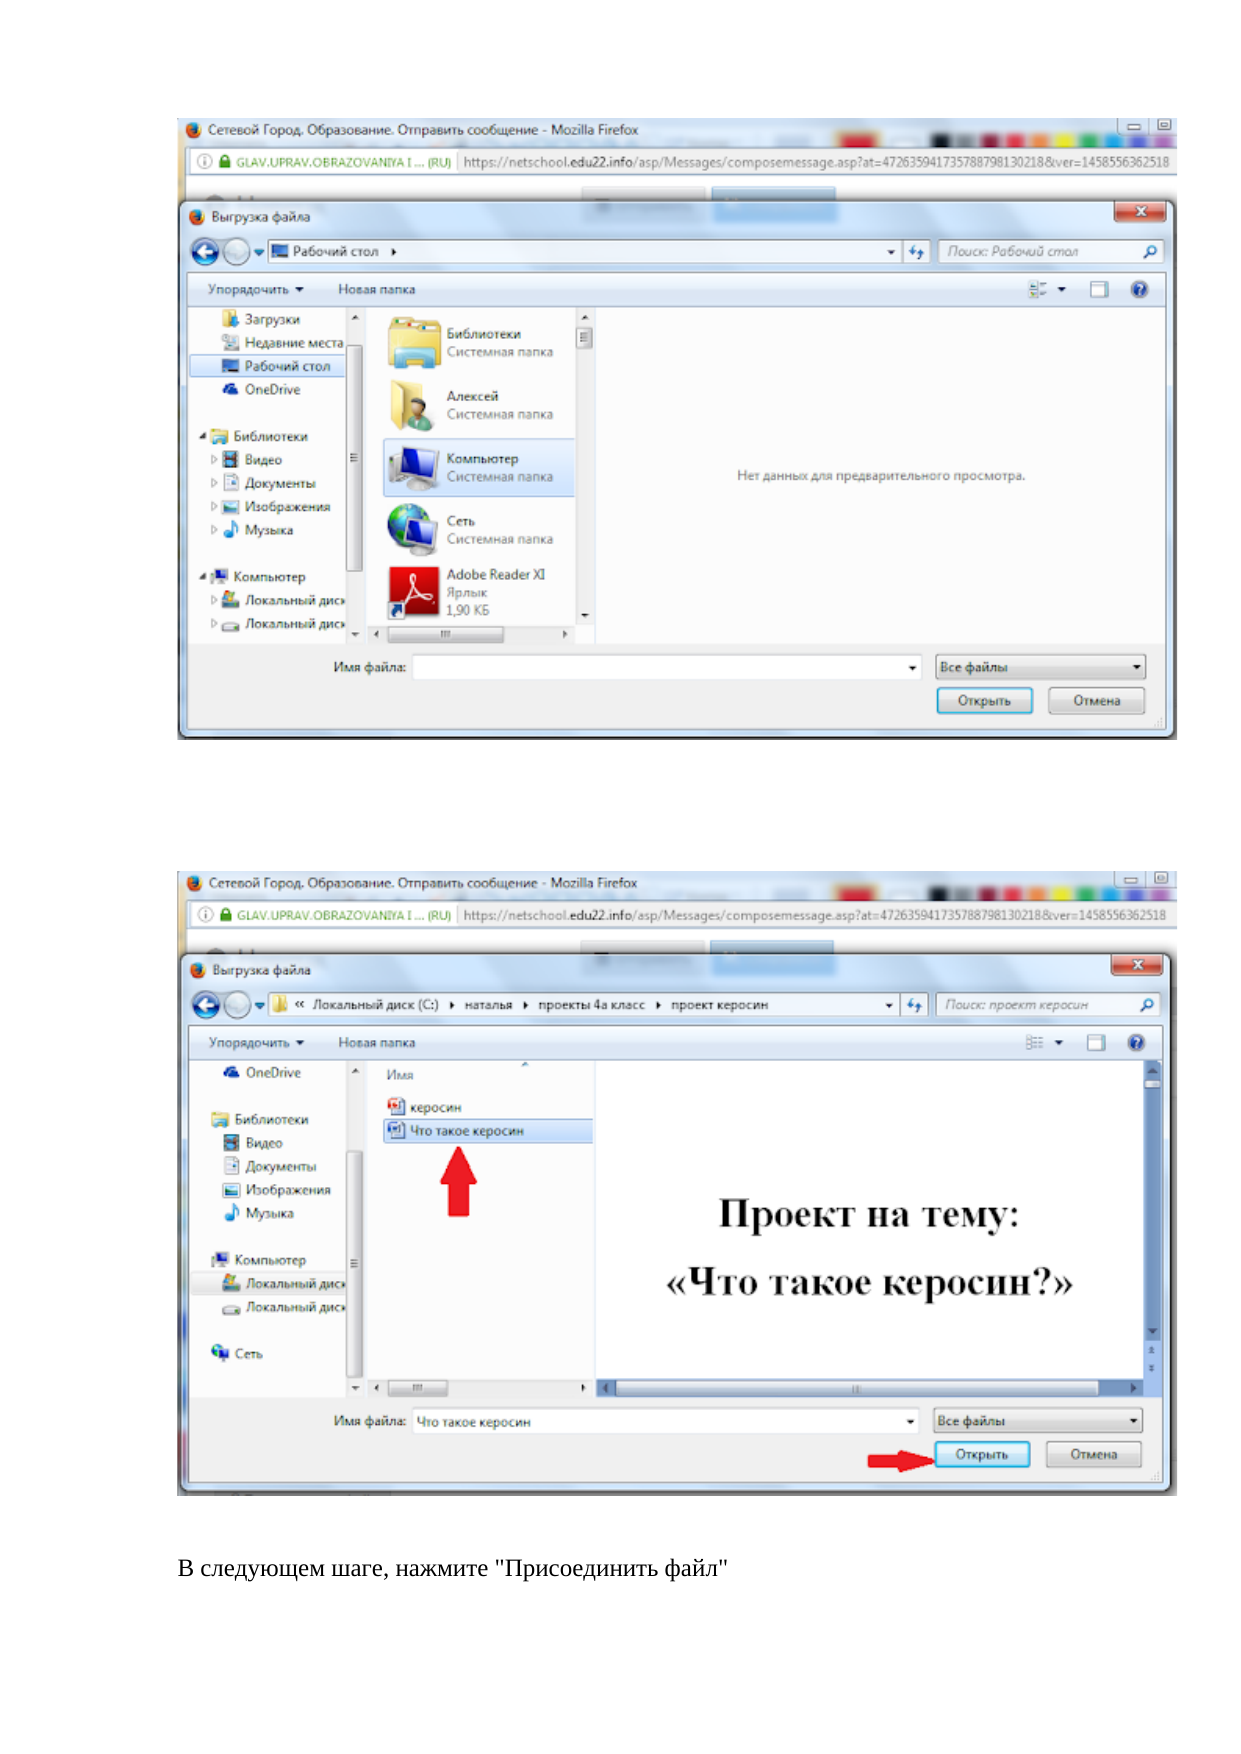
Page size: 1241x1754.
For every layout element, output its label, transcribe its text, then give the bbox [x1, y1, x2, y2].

text В следующем шаге, нажмите "Присоединить файл" [177, 1521, 1152, 1582]
picture [177, 871, 1178, 1496]
picture [177, 118, 1178, 740]
